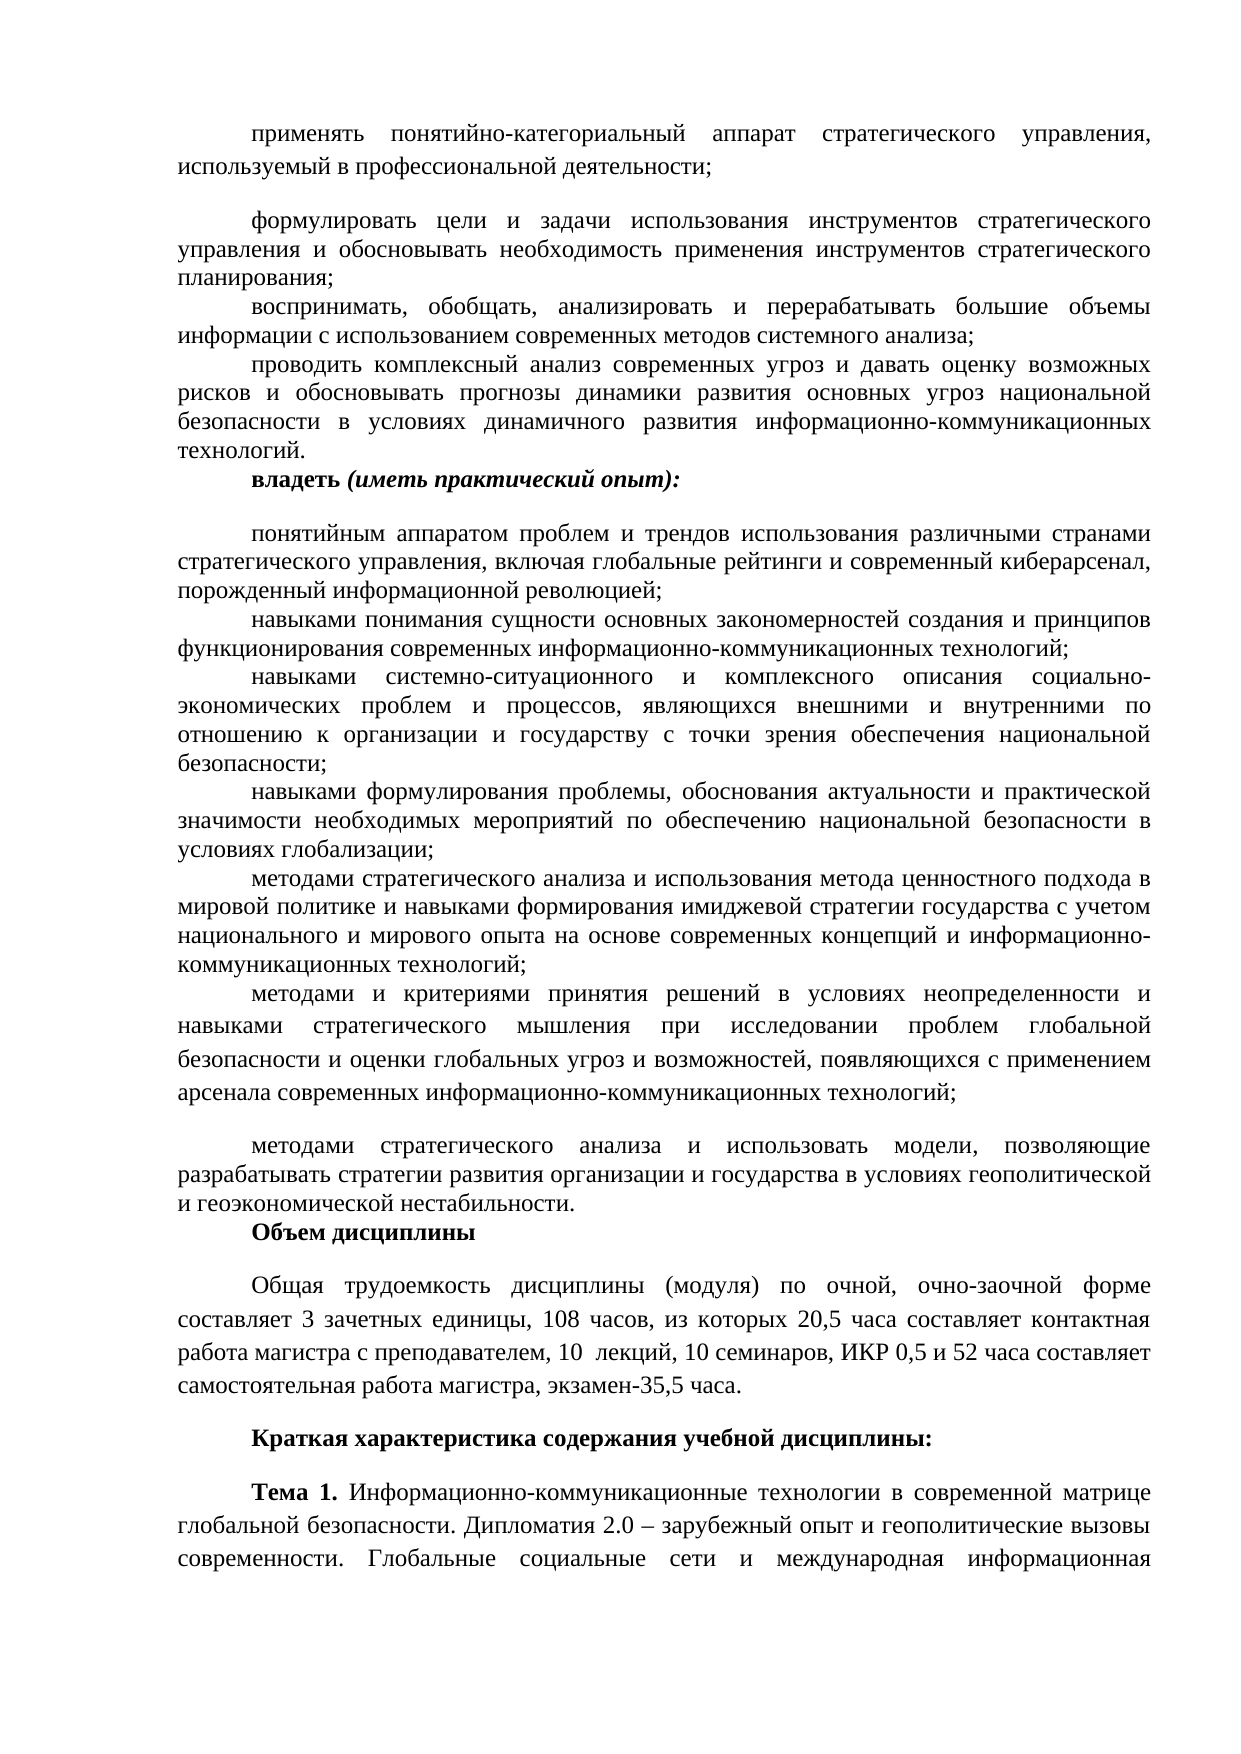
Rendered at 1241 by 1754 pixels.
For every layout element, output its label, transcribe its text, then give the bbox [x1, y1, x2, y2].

text навыками системно-ситуационного и комплексного описания социально-экономических проблем и процессов, являющихся внешними и внутренними по отношению к организации и государству с точки зрения обеспечения национальной безопасности; [177, 661, 1152, 776]
text методами стратегического анализа и использования метода ценностного подхода в мировой политике и навыками формирования имиджевой стратегии государства с учетом национального и мирового опыта на основе современных концепций и информационно-коммуникационных технологий; [177, 863, 1152, 978]
text воспринимать, обобщать, анализировать и перерабатывать большие объемы информации с использованием современных методов системного анализа; [177, 291, 1152, 349]
text владеть (иметь практический опыт): [177, 464, 1152, 492]
text проводить комплексный анализ современных угроз и давать оценку возможных рисков и обосновывать прогнозы динамики развития основных угроз национальной безопасности в условиях динамичного развития информационно-коммуникационных технологий. [177, 349, 1152, 464]
text Краткая характеристика содержания учебной дисциплины: [177, 1423, 1152, 1452]
text навыками формулирования проблемы, обоснования актуальности и практической значимости необходимых мероприятий по обеспечению национальной безопасности в условиях глобализации; [177, 776, 1152, 863]
text понятийным аппаратом проблем и трендов использования различными странами стратегического управления, включая глобальные рейтинги и современный киберарсенал, порожденный информационной революцией; [177, 518, 1152, 604]
text Объем дисциплины [177, 1217, 1152, 1246]
text навыками понимания сущности основных закономерностей создания и принципов функционирования современных информационно-коммуникационных технологий; [177, 604, 1152, 661]
text применять понятийно-категориальный аппарат стратегического управления, используемый в профессиональной деятельности; [177, 118, 1152, 180]
text формулировать цели и задачи использования инструментов стратегического управления и обосновывать необходимость применения инструментов стратегического планирования; [177, 205, 1152, 291]
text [177, 1477, 1152, 1572]
text методами стратегического анализа и использовать модели, позволяющие разрабатывать стратегии развития организации и государства в условиях геополитической и геоэкономической нестабильности. [177, 1131, 1152, 1217]
text Общая трудоемкость дисциплины (модуля) по очной, очно-заочной форме составляет 3 зачетных единицы, 108 часов, из которых 20,5 часа составляет контактная работа магистра с преподавателем, 10 лекций, 10 семинаров, ИКР 0,5 и 52 часа составляет самостоятельная работа магистра, экзамен-35,5 часа. [177, 1271, 1152, 1398]
text методами и критериями принятия решений в условиях неопределенности и навыками стратегического мышления при исследовании проблем глобальной безопасности и оценки глобальных угроз и возможностей, появляющихся с применением арсенала современных информационно-коммуникационных технологий; [177, 978, 1152, 1105]
